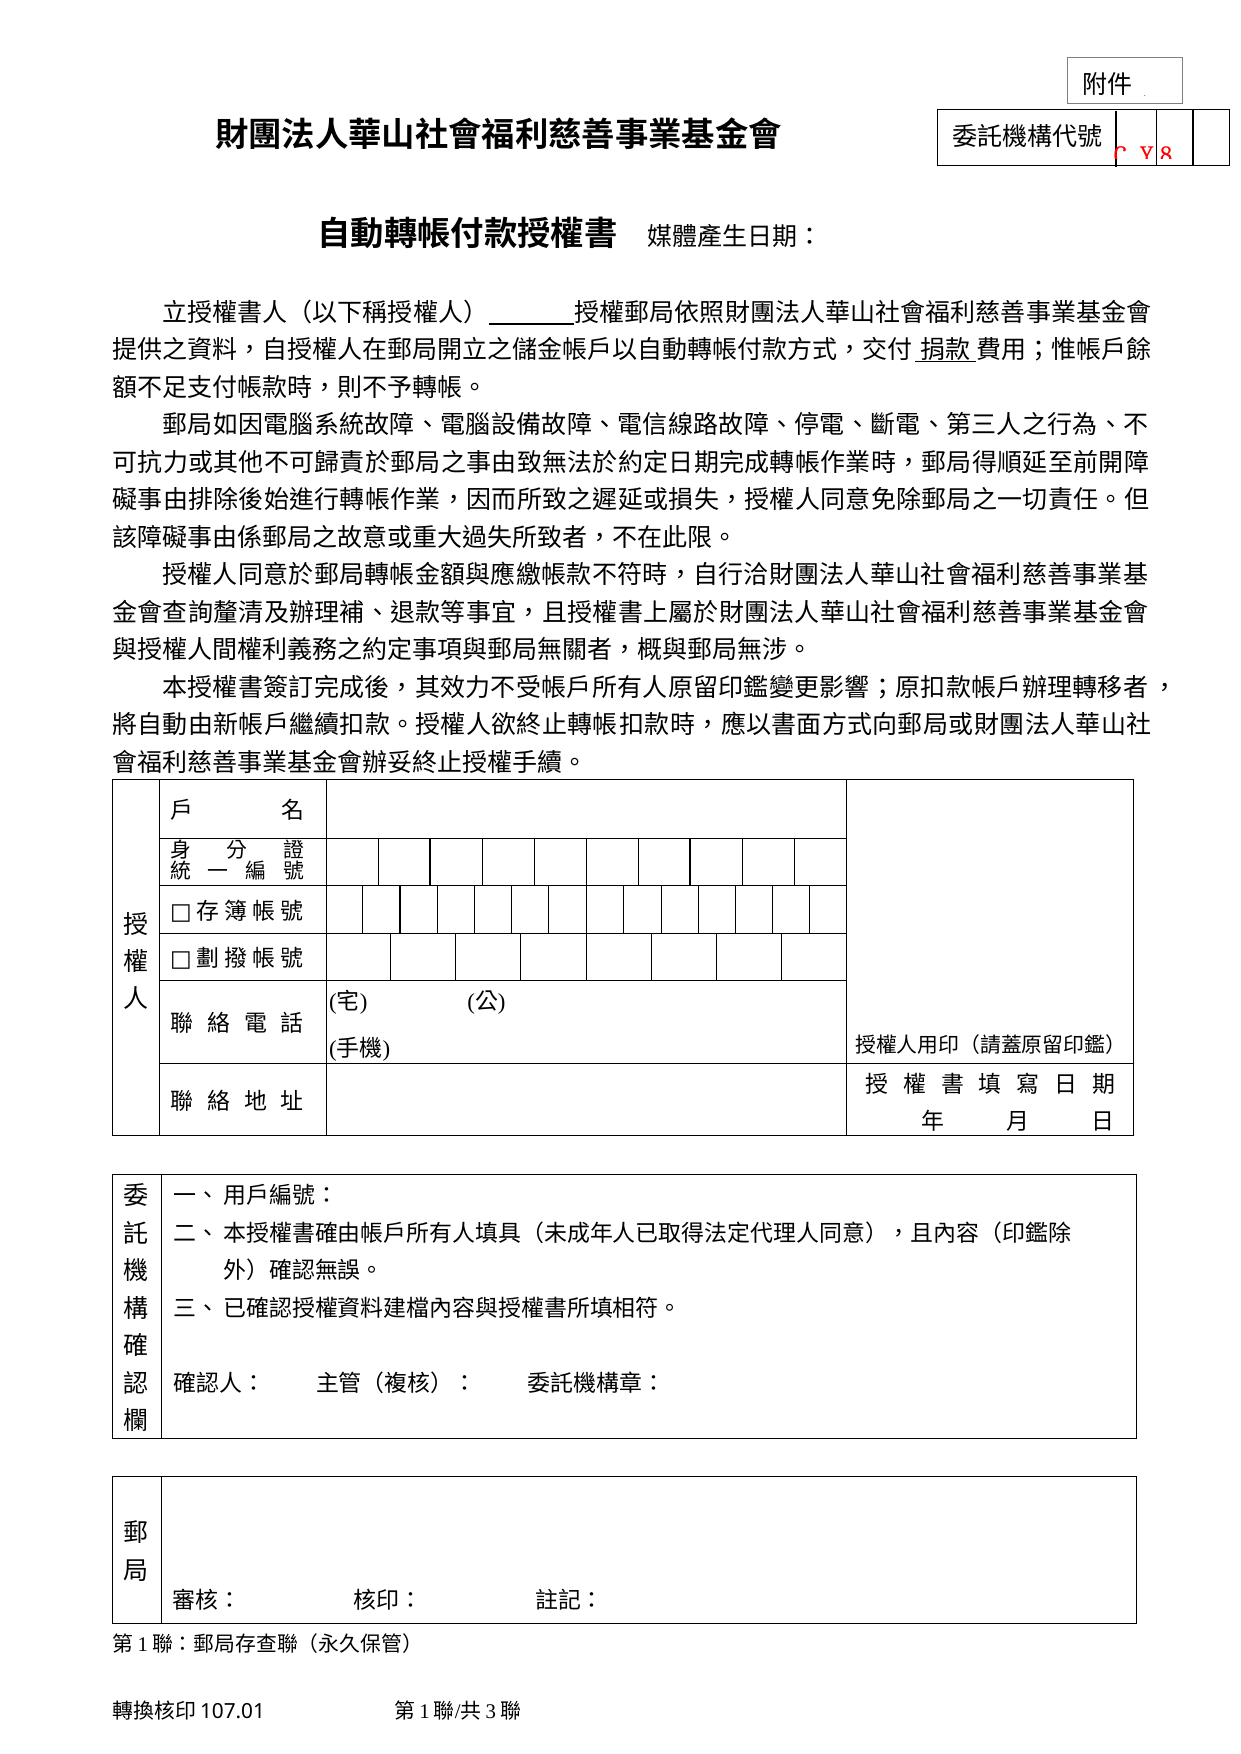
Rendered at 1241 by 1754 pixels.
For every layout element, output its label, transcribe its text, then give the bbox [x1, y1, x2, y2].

table_cell [736, 886, 772, 932]
table_cell [475, 886, 511, 932]
table_cell [624, 886, 661, 932]
table_header 委託機構確認欄 [113, 1175, 161, 1437]
table_cell (宅) (公) (手機) [327, 981, 846, 1062]
table_cell [587, 839, 638, 885]
table_cell [327, 1064, 846, 1135]
table_header 審核： 核印： 註記： [162, 1477, 1136, 1623]
table_cell [391, 934, 455, 980]
table_cell [327, 886, 362, 932]
table_cell 授權書填寫日期 年 月 日 [847, 1064, 1133, 1135]
table_cell [795, 839, 846, 885]
text 立授權書人（以下稱授權人） 授權郵局依照財團法人華山社會福利慈善事業基金會提供之資料，自授權人在郵局開立之儲金帳戶以自動轉帳付款方式，交付 捐款 費用；惟帳戶餘額不足支付帳款時，則不予轉帳。 [112, 291, 1152, 404]
table_cell [512, 886, 548, 932]
table_cell 聯絡地址 [160, 1064, 326, 1135]
table_header 授權人用印（請蓋原留印鑑） [847, 780, 1133, 1062]
table_cell [810, 886, 846, 932]
table_cell [363, 886, 399, 932]
table_cell [743, 839, 794, 885]
table_cell [717, 934, 781, 980]
text 本授權書簽訂完成後，其效力不受帳戶所有人原留印鑑變更影響；原扣款帳戶辦理轉移者，將自動由新帳戶繼續扣款。授權人欲終止轉帳扣款時，應以書面方式向郵局或財團法人華山社會福利慈善事業基金會辦妥終止授權手續。 [112, 666, 1152, 779]
table_cell [327, 839, 378, 885]
table_cell □劃撥帳號 [160, 934, 326, 980]
text 郵局如因電腦系統故障、電腦設備故障、電信線路故障、停電、斷電、第三人之行為、不可抗力或其他不可歸責於郵局之事由致無法於約定日期完成轉帳作業時，郵局得順延至前開障礙事由排除後始進行轉帳作業，因而所致之遲延或損失，授權人同意免除郵局之一切責任。但該障礙事由係郵局之故意或重大過失所致者，不在此限。 [112, 404, 1152, 554]
table_cell [535, 839, 586, 885]
table_cell [549, 886, 586, 932]
text 第1聯：郵局存查聯（永久保管） [112, 1624, 1047, 1661]
table_cell [379, 839, 429, 885]
table_cell [782, 934, 846, 980]
text 財團法人華山社會福利慈善事業基金會 [112, 104, 1047, 179]
table_cell [483, 839, 534, 885]
table_cell [587, 934, 651, 980]
table_header [327, 780, 846, 838]
table_header 戶名 [160, 780, 326, 838]
table_cell [438, 886, 474, 932]
table_cell [587, 886, 623, 932]
table_cell [521, 934, 586, 980]
table_cell [456, 934, 520, 980]
table_cell [662, 886, 698, 932]
table_cell [401, 886, 437, 932]
table_cell [691, 839, 742, 885]
text 授權人同意於郵局轉帳金額與應繳帳款不符時，自行洽財團法人華山社會福利慈善事業基金會查詢釐清及辦理補、退款等事宜，且授權書上屬於財團法人華山社會福利慈善事業基金會與授權人間權利義務之約定事項與郵局無關者，概與郵局無涉。 [112, 554, 1152, 666]
table_header 授 權 人 [113, 780, 159, 1135]
table_cell [327, 934, 390, 980]
text 自動轉帳付款授權書 媒體產生日期： [159, 198, 1146, 273]
table_cell 聯絡電話 [160, 981, 326, 1062]
table_cell [773, 886, 809, 932]
table_cell □存簿帳號 [160, 886, 326, 932]
table_cell 身分證 統一編號 [160, 839, 326, 885]
table_cell [639, 839, 689, 885]
table_cell [652, 934, 716, 980]
table_cell [699, 886, 735, 932]
table_header 郵 局 [113, 1477, 161, 1623]
table_cell [431, 839, 482, 885]
table_header 用戶編號： 本授權書確由帳戶所有人填具（未成年人已取得法定代理人同意），且內容（印鑑除外）確認無誤。 已確認授權資料建檔內容與授權書所填相符。 確認人： 主管（複核）： 委託機構章： [162, 1175, 1136, 1437]
